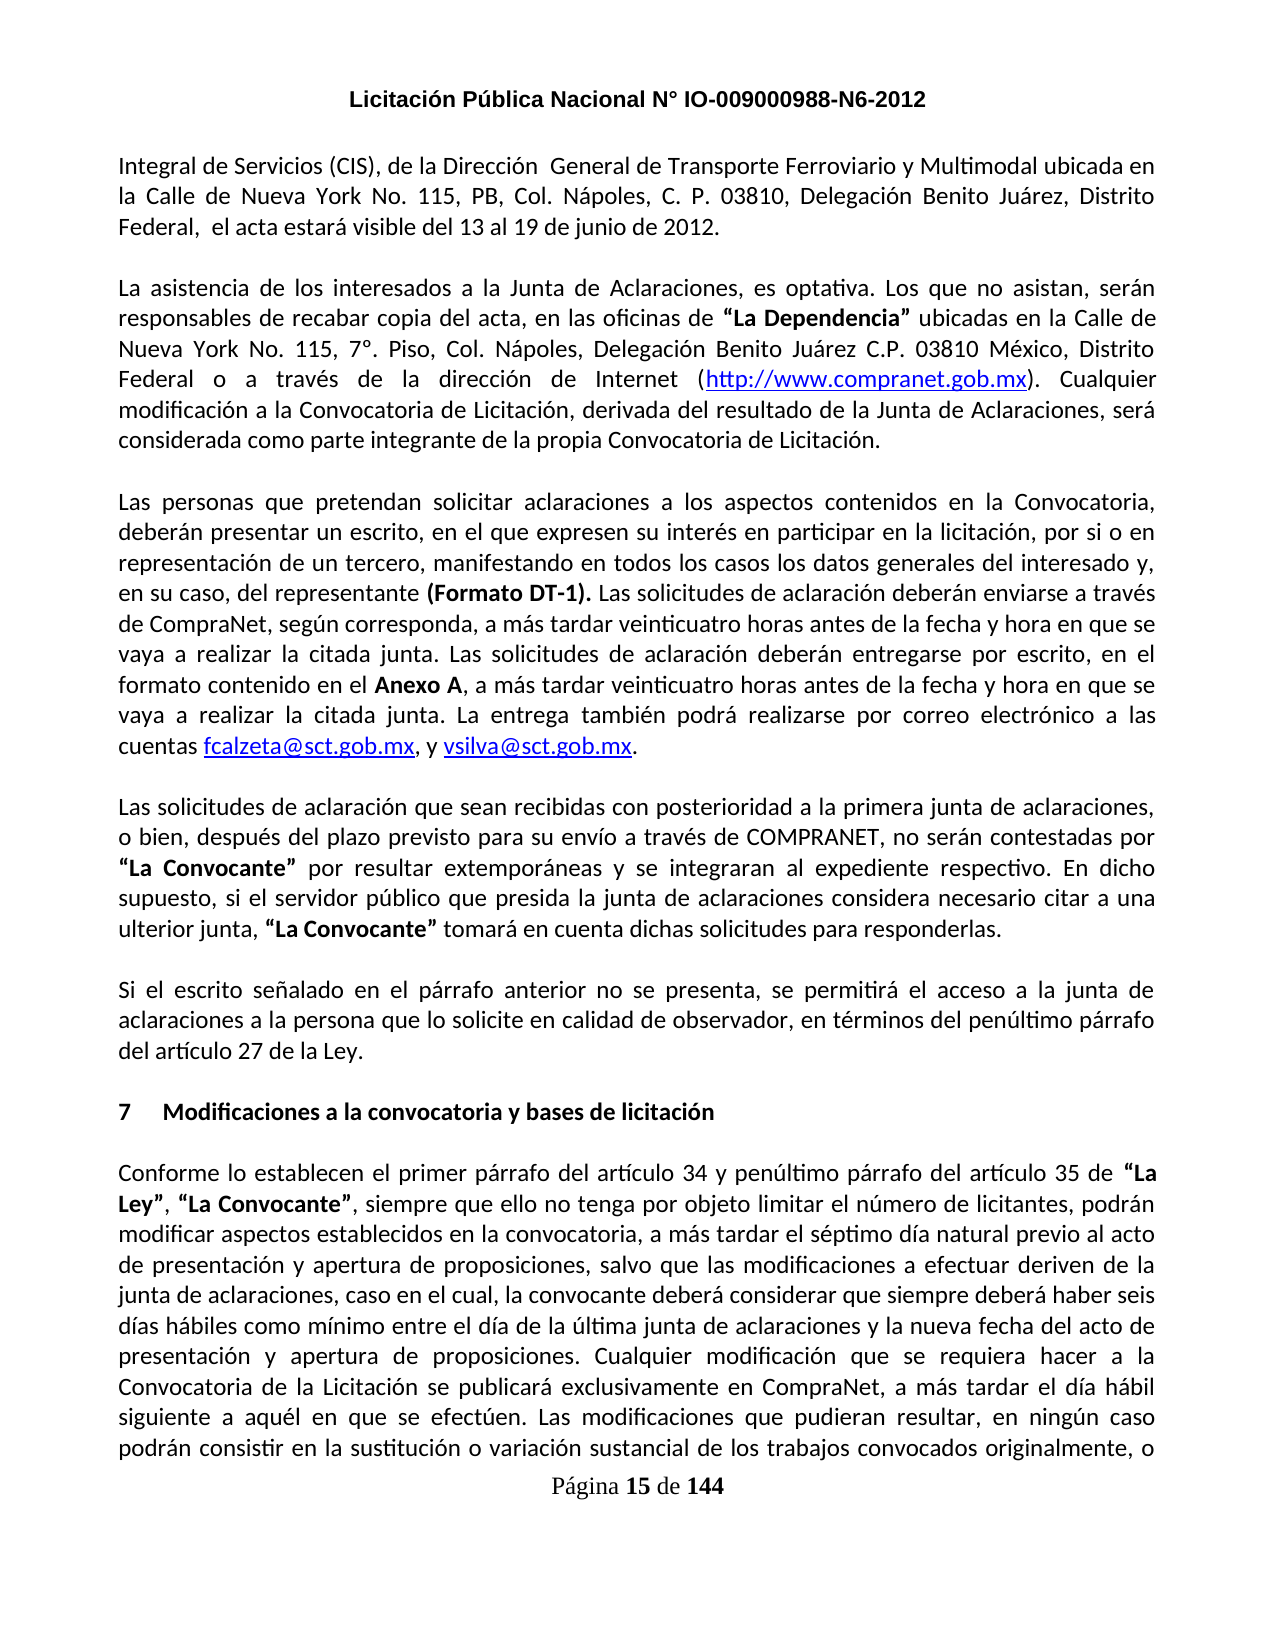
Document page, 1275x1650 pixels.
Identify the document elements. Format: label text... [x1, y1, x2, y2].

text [118, 1157, 1157, 1462]
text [118, 150, 1157, 242]
text Las solicitudes de aclaración que sean recibidas con posterioridad a la primera junta de aclaraciones, o bien, después del plazo previsto para su envío a través de COMPRANET, no serán contestadas por “La Convocante” por resultar extemporáneas y se integraran al expediente respectivo. En dicho supuesto, si el servidor público que presida la junta de aclaraciones considera necesario citar a una ulterior junta, “La Convocante” tomará en cuenta dichas solicitudes para responderlas. [118, 791, 1157, 943]
list Modificaciones a la convocatoria y bases de licitación [118, 1096, 1157, 1127]
text Las personas que pretendan solicitar aclaraciones a los aspectos contenidos en la Convocatoria, deberán presentar un escrito, en el que expresen su interés en participar en la licitación, por si o en representación de un tercero, manifestando en todos los casos los datos generales del interesado y, en su caso, del representante (Formato DT-1). Las solicitudes de aclaración deberán enviarse a través de CompraNet, según corresponda, a más tardar veinticuatro horas antes de la fecha y hora en que se vaya a realizar la citada junta. Las solicitudes de aclaración deberán entregarse por escrito, en el formato contenido en el Anexo A, a más tardar veinticuatro horas antes de la fecha y hora en que se vaya a realizar la citada junta. La entrega también podrá realizarse por correo electrónico a las cuentas fcalzeta@sct.gob.mx, y vsilva@sct.gob.mx. [118, 486, 1157, 760]
text La asistencia de los interesados a la Junta de Aclaraciones, es optativa. Los que no asistan, serán responsables de recabar copia del acta, en las oficinas de “La Dependencia” ubicadas en la Calle de Nueva York No. 115, 7º. Piso, Col. Nápoles, Delegación Benito Juárez C.P. 03810 México, Distrito Federal o a través de la dirección de Internet (http://www.compranet.gob.mx). Cualquier modificación a la Convocatoria de Licitación, derivada del resultado de la Junta de Aclaraciones, será considerada como parte integrante de la propia Convocatoria de Licitación. [118, 272, 1157, 455]
text Si el escrito señalado en el párrafo anterior no se presenta, se permitirá el acceso a la junta de aclaraciones a la persona que lo solicite en calidad de observador, en términos del penúltimo párrafo del artículo 27 de la Ley. [118, 974, 1157, 1066]
